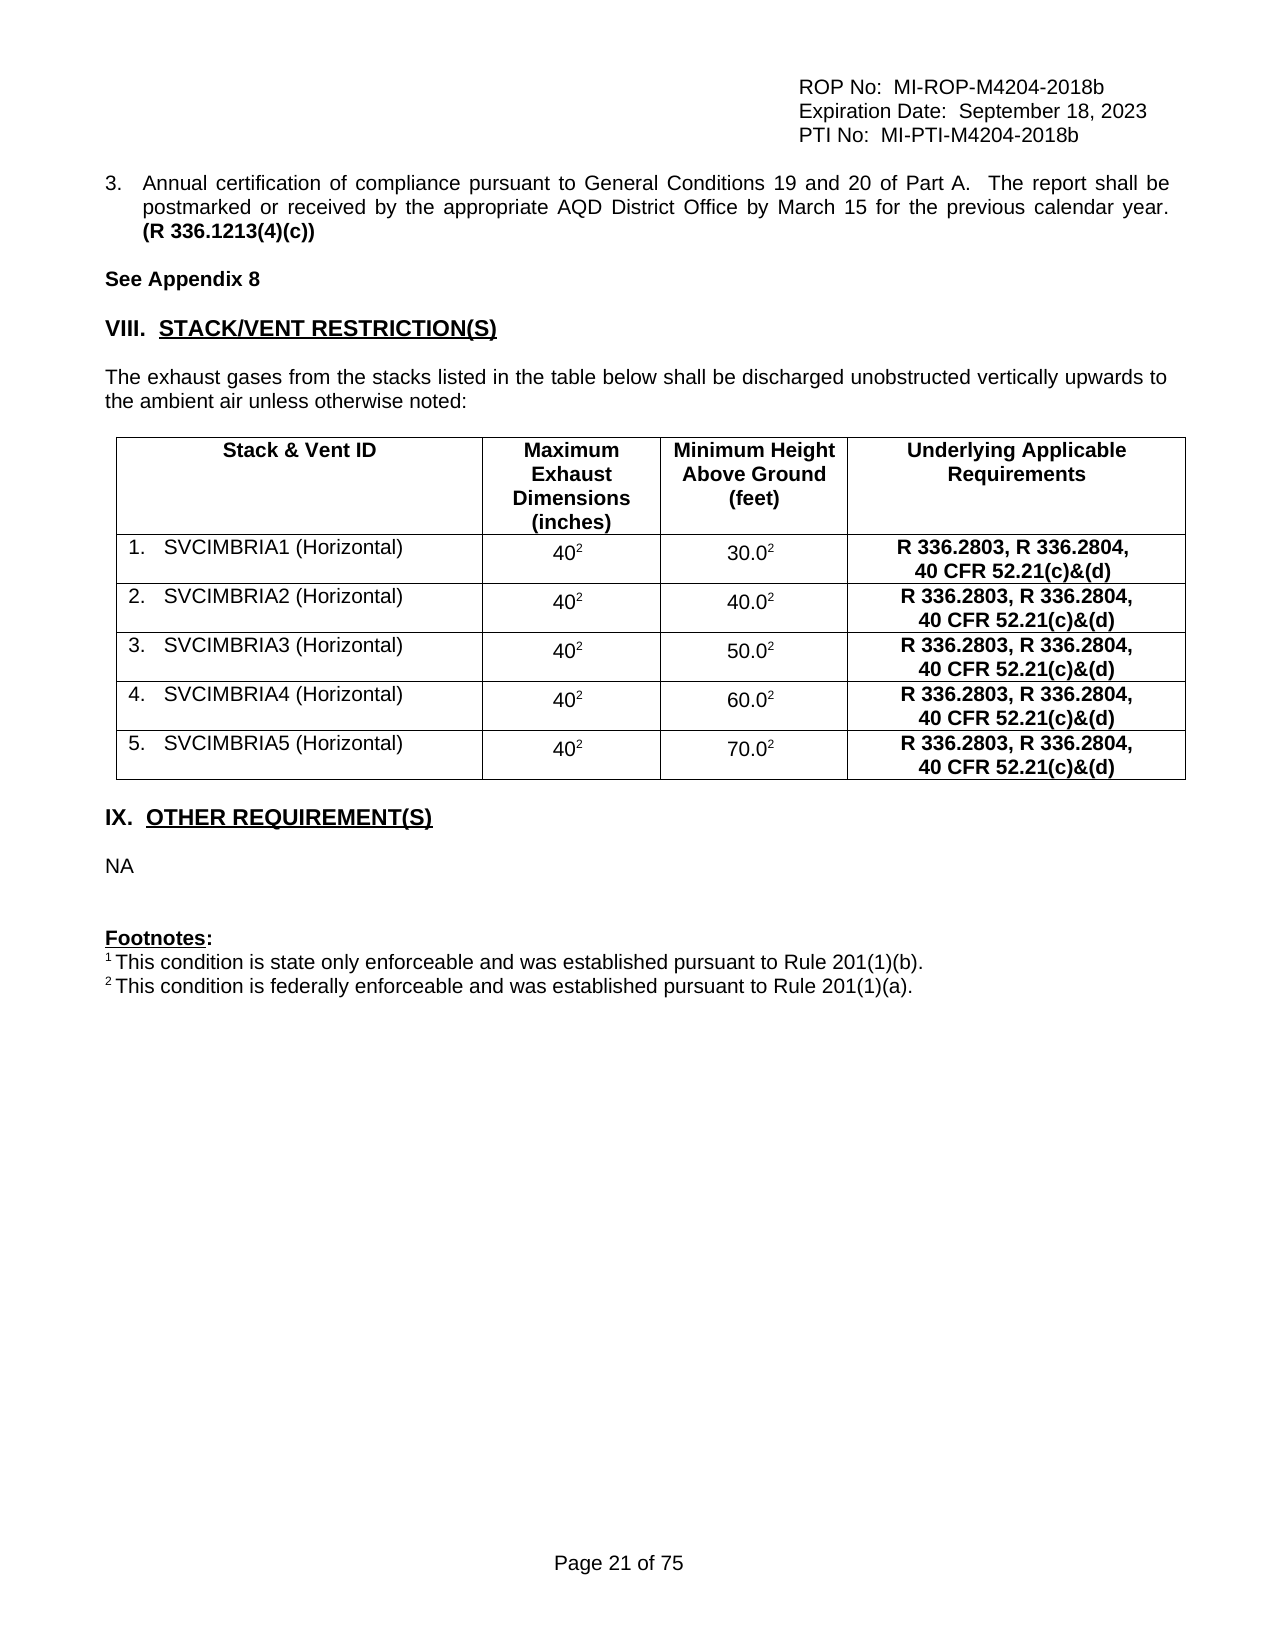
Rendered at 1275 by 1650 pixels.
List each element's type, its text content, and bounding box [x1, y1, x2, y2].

table_cell 402 [483, 682, 660, 729]
text 1 This condition is state only enforceable and was established pursuant to Rule 201(1)(b). [105, 949, 1170, 973]
table_header Underlying Applicable Requirements [848, 438, 1185, 534]
table_cell SVCIMBRIA3 (Horizontal) [117, 633, 482, 681]
table_cell R 336.2803, R 336.2804, 40 CFR 52.21(c)&(d) [848, 682, 1185, 729]
text NA [105, 854, 1170, 878]
table_cell 402 [483, 731, 660, 778]
table_header Stack & Vent ID [117, 438, 482, 534]
table_cell 402 [483, 633, 660, 681]
table_cell R 336.2803, R 336.2804, 40 CFR 52.21(c)&(d) [848, 584, 1185, 632]
table_cell SVCIMBRIA1 (Horizontal) [117, 535, 482, 583]
table_cell R 336.2803, R 336.2804, 40 CFR 52.21(c)&(d) [848, 731, 1185, 778]
table_cell 402 [483, 584, 660, 632]
table_cell 40.02 [661, 584, 847, 632]
text IX. OTHER REQUIREMENT(S) [105, 803, 1170, 830]
table_cell 50.02 [661, 633, 847, 681]
table_header Maximum Exhaust Dimensions (inches) [483, 438, 660, 534]
table_cell 402 [483, 535, 660, 583]
text 3. Annual certification of compliance pursuant to General Conditions 19 and 20 of Part A. The report shall be postmarked or received by the appropriate AQD District Office by March 15 for the previous calendar year. (R 336.1213(4)(c)) [105, 171, 1170, 243]
text Footnotes: [105, 926, 1170, 949]
table_cell SVCIMBRIA4 (Horizontal) [117, 682, 482, 729]
table_cell 30.02 [661, 535, 847, 583]
text The exhaust gases from the stacks listed in the table below shall be discharged unobstructed vertically upwards to the ambient air unless otherwise noted: [105, 365, 1170, 413]
table_cell 60.02 [661, 682, 847, 729]
text VIII. STACK/VENT RESTRICTION(S) [105, 314, 1170, 341]
table_cell SVCIMBRIA5 (Horizontal) [117, 731, 482, 778]
text 2 This condition is federally enforceable and was established pursuant to Rule 201(1)(a). [105, 973, 1170, 997]
table_cell R 336.2803, R 336.2804, 40 CFR 52.21(c)&(d) [848, 535, 1185, 583]
table_cell 70.02 [661, 731, 847, 778]
table_cell R 336.2803, R 336.2804, 40 CFR 52.21(c)&(d) [848, 633, 1185, 681]
text See Appendix 8 [105, 267, 1170, 291]
table_header Minimum Height Above Ground (feet) [661, 438, 847, 534]
table_cell SVCIMBRIA2 (Horizontal) [117, 584, 482, 632]
